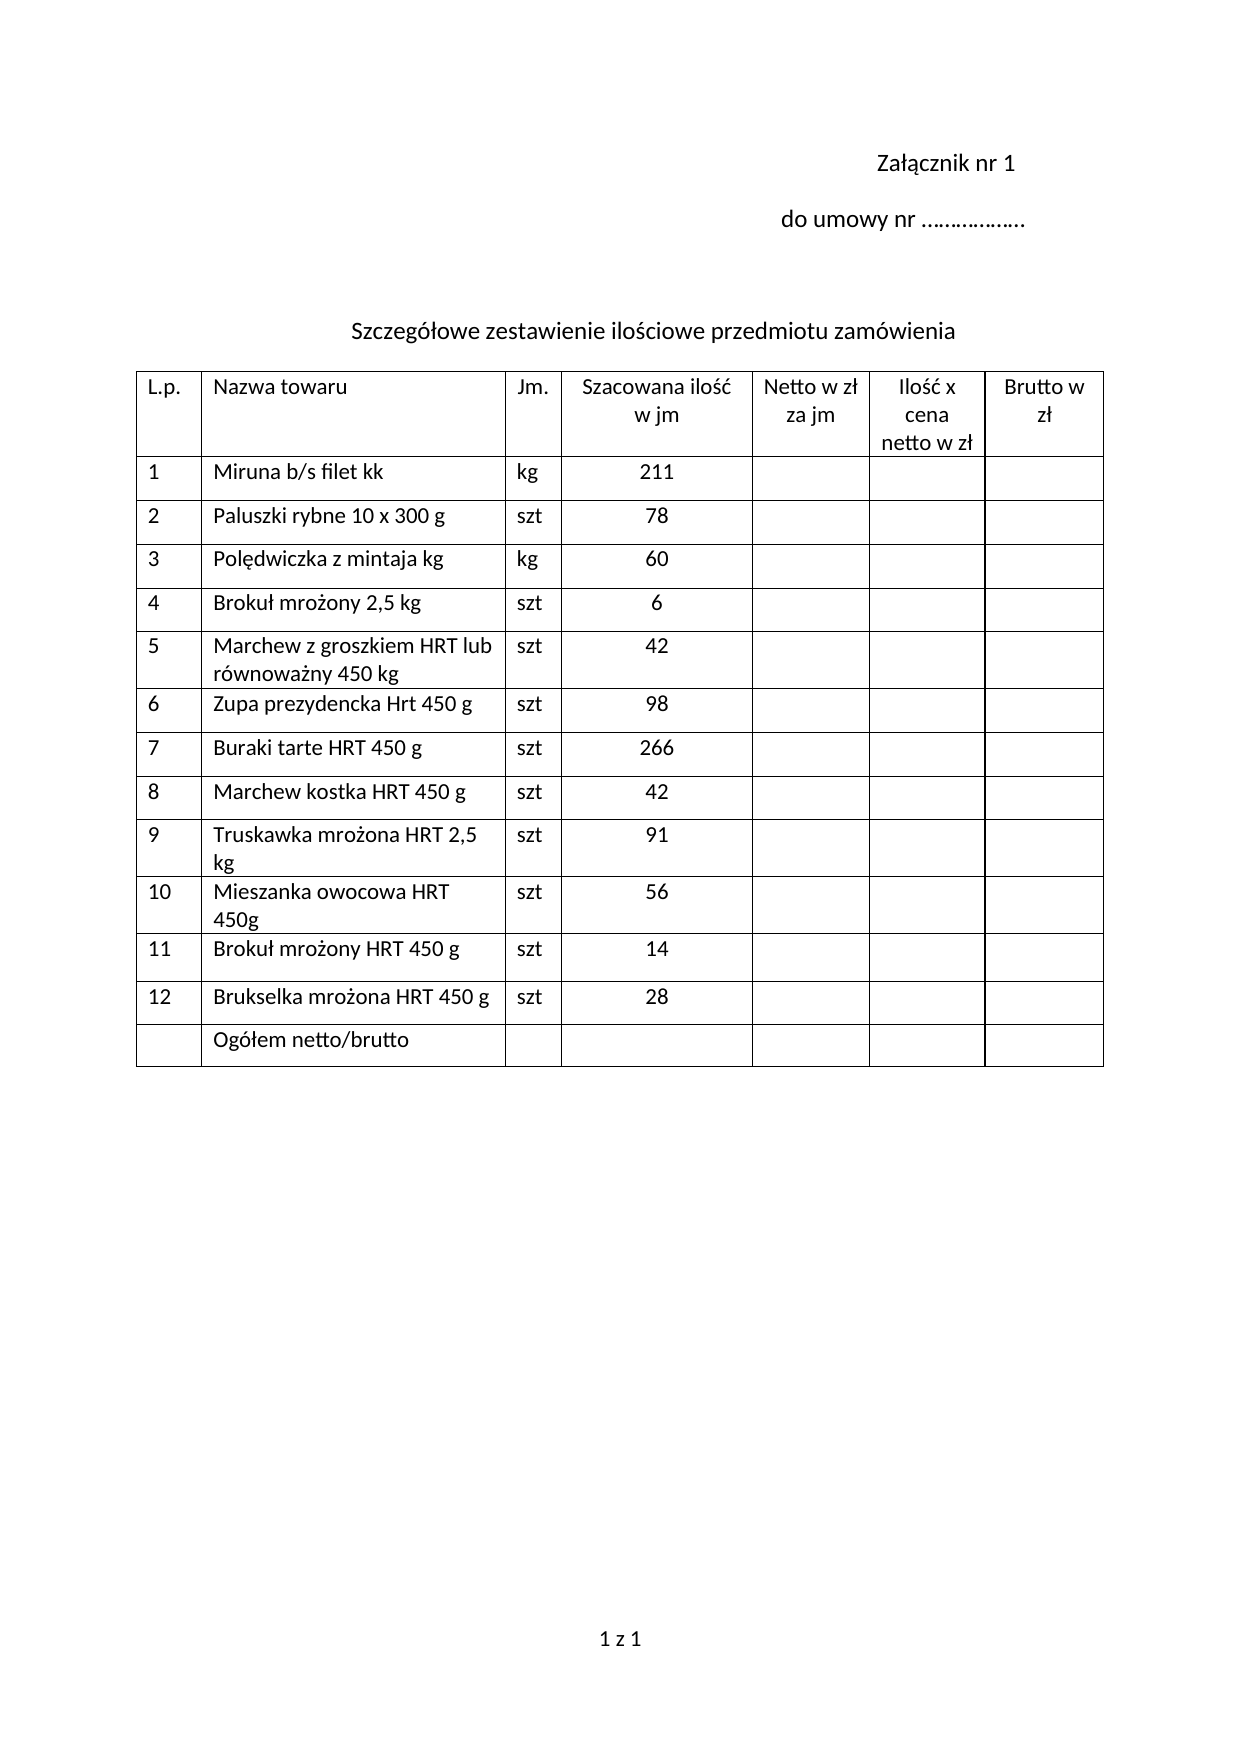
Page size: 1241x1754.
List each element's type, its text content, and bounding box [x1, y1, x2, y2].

table_cell [870, 589, 984, 631]
table_cell [986, 1025, 1103, 1066]
text Szczegółowe zestawienie ilościowe przedmiotu zamówienia [148, 315, 1093, 346]
table_cell [753, 777, 869, 819]
table_header Netto w zł za jm [753, 372, 869, 456]
table_cell [870, 733, 984, 776]
table_cell 11 [137, 934, 201, 981]
table_cell 3 [137, 545, 201, 587]
table_cell kg [506, 545, 561, 587]
table_cell [986, 501, 1103, 543]
table_cell [753, 820, 869, 876]
table_cell [870, 689, 984, 732]
table_cell [986, 777, 1103, 819]
table_cell [753, 689, 869, 732]
table_cell Zupa prezydencka Hrt 450 g [202, 689, 505, 732]
text do umowy nr ……………… [148, 203, 1093, 234]
table_cell Ogółem netto/brutto [202, 1025, 505, 1066]
table_cell [986, 934, 1103, 981]
table_cell 42 [562, 777, 752, 819]
table_cell [870, 457, 984, 500]
table_cell [870, 982, 984, 1024]
table_cell szt [506, 689, 561, 732]
table_cell szt [506, 733, 561, 776]
table_cell 266 [562, 733, 752, 776]
table_cell [506, 1025, 561, 1066]
table_header Ilość x cena netto w zł [870, 372, 984, 456]
table_header Brutto w zł [986, 372, 1103, 456]
table_cell [753, 733, 869, 776]
table_cell [753, 545, 869, 587]
table_cell 8 [137, 777, 201, 819]
table_cell szt [506, 589, 561, 631]
table_cell [870, 632, 984, 688]
table_header L.p. [137, 372, 201, 456]
table_header Szacowana ilość w jm [562, 372, 752, 456]
table_cell [986, 820, 1103, 876]
table_cell szt [506, 820, 561, 876]
table_cell 1 [137, 457, 201, 500]
table_cell 6 [562, 589, 752, 631]
table_cell [870, 545, 984, 587]
table_cell szt [506, 982, 561, 1024]
table_cell szt [506, 934, 561, 981]
table_cell [986, 457, 1103, 500]
table_cell 91 [562, 820, 752, 876]
table_cell [870, 1025, 984, 1066]
table_cell Marchew kostka HRT 450 g [202, 777, 505, 819]
table_cell szt [506, 632, 561, 688]
table_cell [753, 501, 869, 543]
table_cell [986, 689, 1103, 732]
table_cell [870, 934, 984, 981]
table_cell 5 [137, 632, 201, 688]
table_header Nazwa towaru [202, 372, 505, 456]
table_cell [986, 733, 1103, 776]
table_cell Mieszanka owocowa HRT 450g [202, 877, 505, 933]
table_cell Miruna b/s filet kk [202, 457, 505, 500]
table_cell 28 [562, 982, 752, 1024]
table_cell 42 [562, 632, 752, 688]
table_cell 7 [137, 733, 201, 776]
table_cell Brukselka mrożona HRT 450 g [202, 982, 505, 1024]
table_cell [753, 632, 869, 688]
table_cell [870, 777, 984, 819]
table_cell [870, 820, 984, 876]
table_cell 98 [562, 689, 752, 732]
table_cell 60 [562, 545, 752, 587]
table_cell kg [506, 457, 561, 500]
table_cell [753, 457, 869, 500]
table_cell Brokuł mrożony HRT 450 g [202, 934, 505, 981]
table_cell [753, 589, 869, 631]
table_cell [986, 545, 1103, 587]
table_cell [753, 982, 869, 1024]
table_cell [870, 501, 984, 543]
table_cell [753, 934, 869, 981]
table_cell [986, 632, 1103, 688]
table_cell Truskawka mrożona HRT 2,5 kg [202, 820, 505, 876]
table_cell Polędwiczka z mintaja kg [202, 545, 505, 587]
text Załącznik nr 1 [148, 148, 1093, 178]
table_cell szt [506, 777, 561, 819]
table_cell 56 [562, 877, 752, 933]
table_cell Brokuł mrożony 2,5 kg [202, 589, 505, 631]
table_cell [562, 1025, 752, 1066]
table_cell [753, 877, 869, 933]
table_cell [986, 589, 1103, 631]
table_cell Paluszki rybne 10 x 300 g [202, 501, 505, 543]
table_cell szt [506, 877, 561, 933]
table_cell 78 [562, 501, 752, 543]
table_cell 14 [562, 934, 752, 981]
table_cell Buraki tarte HRT 450 g [202, 733, 505, 776]
table_cell 211 [562, 457, 752, 500]
table_cell 12 [137, 982, 201, 1024]
table_cell Marchew z groszkiem HRT lub równoważny 450 kg [202, 632, 505, 688]
table_cell 6 [137, 689, 201, 732]
table_cell [137, 1025, 201, 1066]
table_cell 10 [137, 877, 201, 933]
table_cell [986, 877, 1103, 933]
table_cell [870, 877, 984, 933]
table_cell 9 [137, 820, 201, 876]
table_cell 2 [137, 501, 201, 543]
table_cell [753, 1025, 869, 1066]
table_cell szt [506, 501, 561, 543]
table_cell 4 [137, 589, 201, 631]
table_cell [986, 982, 1103, 1024]
table_header Jm. [506, 372, 561, 456]
